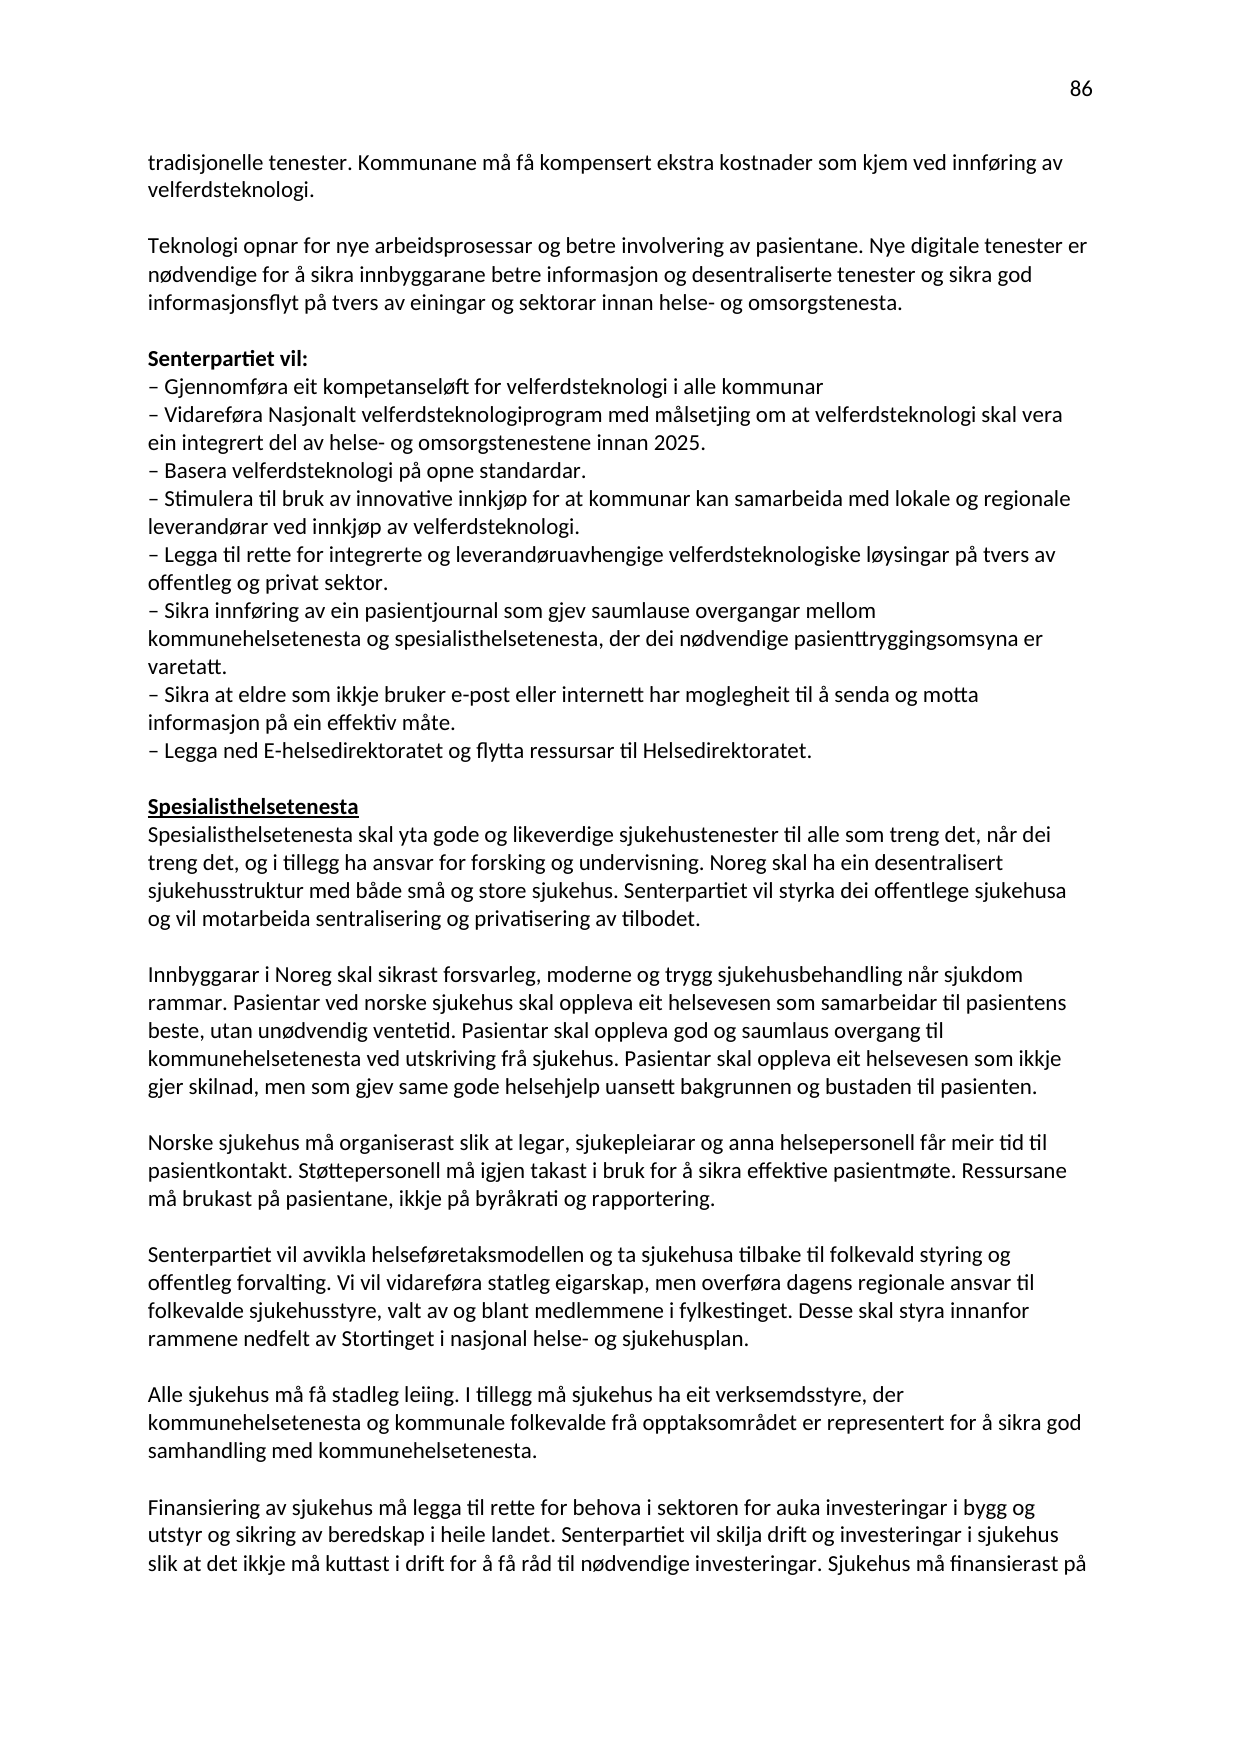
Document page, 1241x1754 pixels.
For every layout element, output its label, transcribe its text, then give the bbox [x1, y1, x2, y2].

text Alle sjukehus må få stadleg leiing. I tillegg må sjukehus ha eit verksemdsstyre, der kommunehelsetenesta og kommunale folkevalde frå opptaksområdet er representert for å sikra god samhandling med kommunehelsetenesta. [148, 1381, 1093, 1464]
text Senterpartiet vil avvikla helseføretaksmodellen og ta sjukehusa tilbake til folkevald styring og offentleg forvalting. Vi vil vidareføra statleg eigarskap, men overføra dagens regionale ansvar til folkevalde sjukehusstyre, valt av og blant medlemmene i fylkestinget. Desse skal styra innanfor rammene nedfelt av Stortinget i nasjonal helse- og sjukehusplan. [148, 1240, 1093, 1352]
text Senterpartiet vil: [148, 344, 1093, 372]
text – Gjennomføra eit kompetanseløft for velferdsteknologi i alle kommunar [148, 372, 1093, 400]
text Innbyggarar i Noreg skal sikrast forsvarleg, moderne og trygg sjukehusbehandling når sjukdom rammar. Pasientar ved norske sjukehus skal oppleva eit helsevesen som samarbeidar til pasientens beste, utan unødvendig ventetid. Pasientar skal oppleva god og saumlaus overgang til kommunehelsetenesta ved utskriving frå sjukehus. Pasientar skal oppleva eit helsevesen som ikkje gjer skilnad, men som gjev same gode helsehjelp uansett bakgrunnen og bustaden til pasienten. [148, 960, 1093, 1100]
text Spesialisthelsetenesta [148, 792, 1093, 820]
text Norske sjukehus må organiserast slik at legar, sjukepleiarar og anna helsepersonell får meir tid til pasientkontakt. Støttepersonell må igjen takast i bruk for å sikra effektive pasientmøte. Ressursane må brukast på pasientane, ikkje på byråkrati og rapportering. [148, 1128, 1093, 1212]
text – Vidareføra Nasjonalt velferdsteknologiprogram med målsetjing om at velferdsteknologi skal vera ein integrert del av helse- og omsorgstenestene innan 2025. [148, 400, 1093, 456]
text Teknologi opnar for nye arbeidsprosessar og betre involvering av pasientane. Nye digitale tenester er nødvendige for å sikra innbyggarane betre informasjon og desentraliserte tenester og sikra god informasjonsflyt på tvers av einingar og sektorar innan helse- og omsorgstenesta. [148, 232, 1093, 316]
text – Sikra innføring av ein pasientjournal som gjev saumlause overgangar mellom kommunehelsetenesta og spesialisthelsetenesta, der dei nødvendige pasienttryggingsomsyna er varetatt. [148, 596, 1093, 680]
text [148, 148, 1093, 204]
text – Basera velferdsteknologi på opne standardar. [148, 456, 1093, 484]
text – Legga ned E-helsedirektoratet og flytta ressursar til Helsedirektoratet. [148, 736, 1093, 764]
text – Legga til rette for integrerte og leverandøruavhengige velferdsteknologiske løysingar på tvers av offentleg og privat sektor. [148, 540, 1093, 596]
text Spesialisthelsetenesta skal yta gode og likeverdige sjukehustenester til alle som treng det, når dei treng det, og i tillegg ha ansvar for forsking og undervisning. Noreg skal ha ein desentralisert sjukehusstruktur med både små og store sjukehus. Senterpartiet vil styrka dei offentlege sjukehusa og vil motarbeida sentralisering og privatisering av tilbodet. [148, 820, 1093, 932]
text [148, 1493, 1093, 1577]
text – Sikra at eldre som ikkje bruker e-post eller internett har moglegheit til å senda og motta informasjon på ein effektiv måte. [148, 680, 1093, 736]
text – Stimulera til bruk av innovative innkjøp for at kommunar kan samarbeida med lokale og regionale leverandørar ved innkjøp av velferdsteknologi. [148, 484, 1093, 540]
